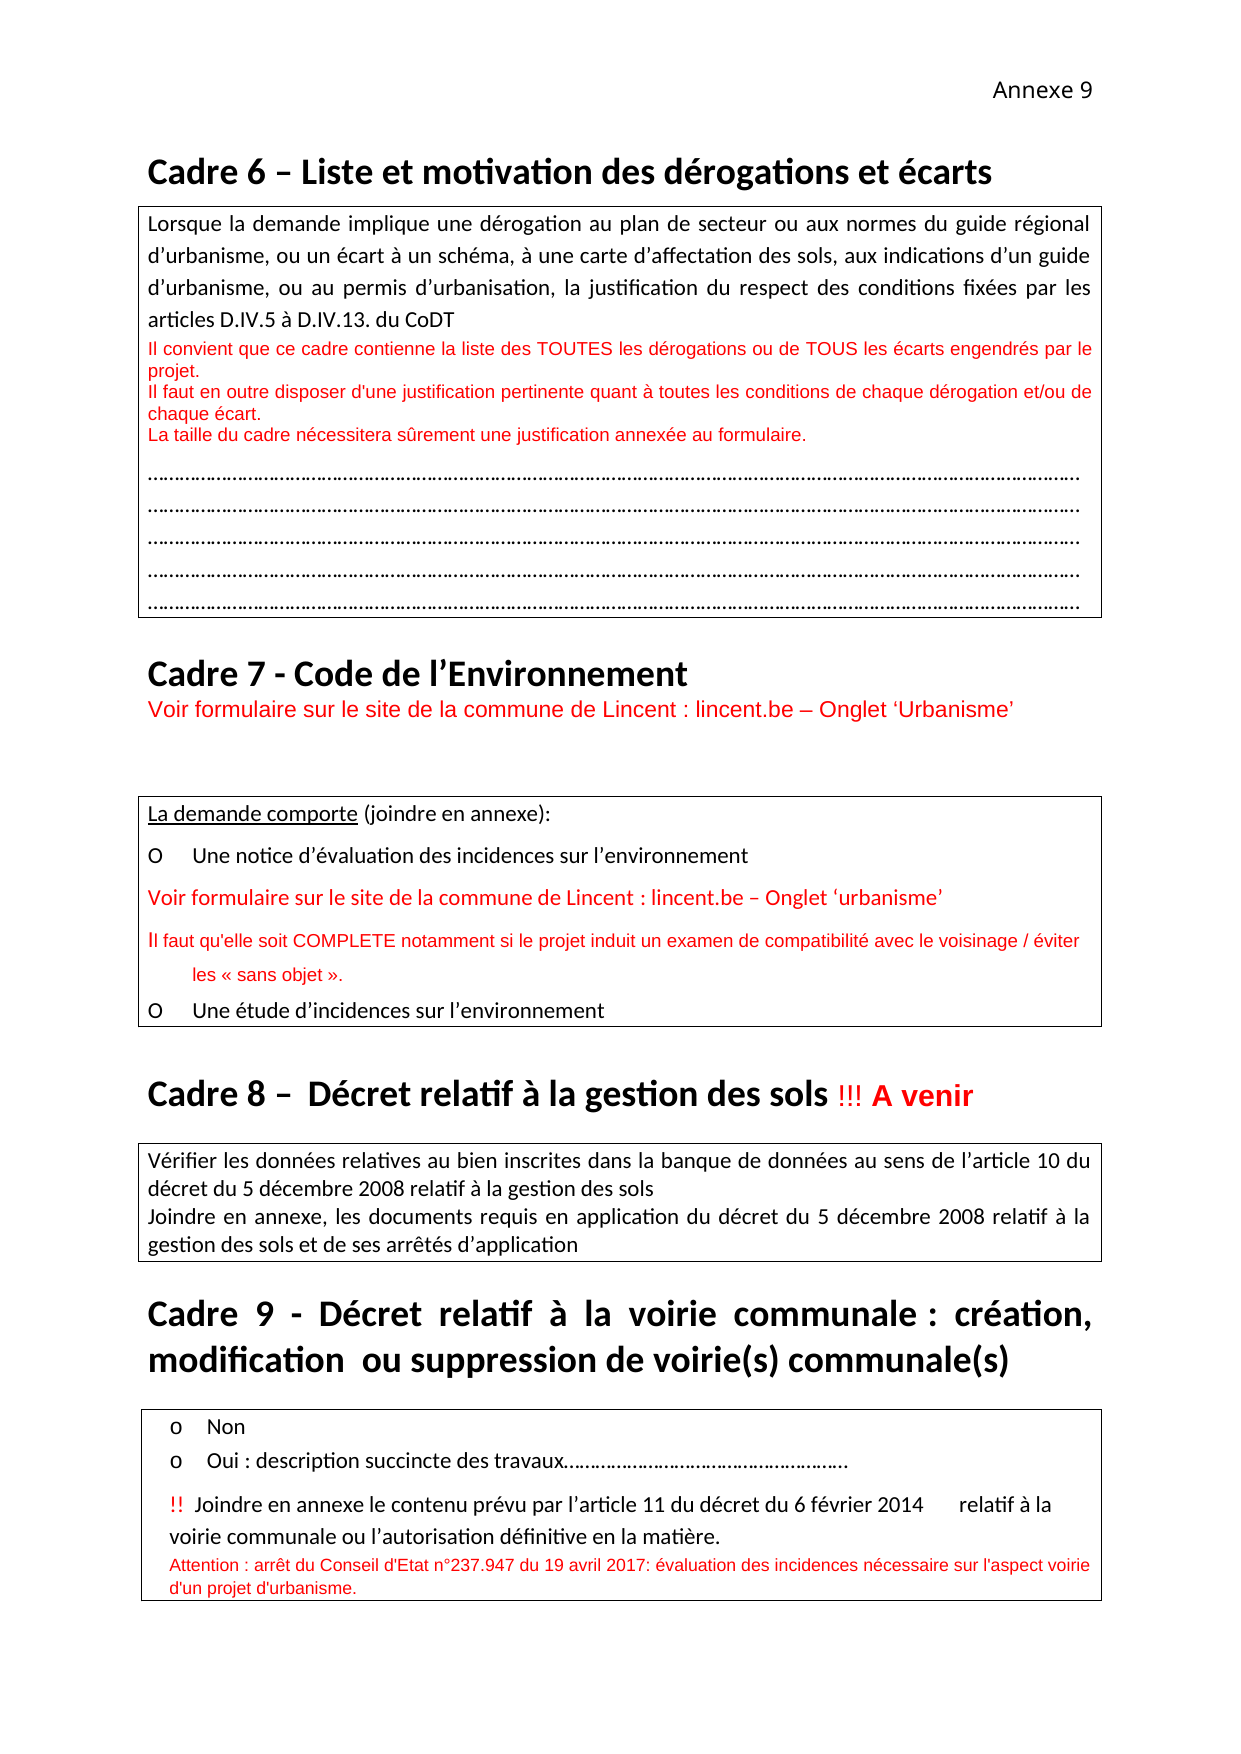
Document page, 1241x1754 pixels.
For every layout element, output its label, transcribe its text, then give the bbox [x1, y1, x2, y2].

text Attention : arrêt du Conseil d'Etat n°237.947 du 19 avril 2017: évaluation des incidences nécessaire sur l'aspect voirie d'un projet d'urbanisme. [142, 1551, 1101, 1600]
text Vérifier les données relatives au bien inscrites dans la banque de données au sens de l’article 10 du décret du 5 décembre 2008 relatif à la gestion des sols [139, 1144, 1101, 1199]
text Il faut qu'elle soit COMPLETE notamment si le projet induit un examen de compatibilité avec le voisinage / éviter les « sans objet ». [139, 922, 1101, 986]
text Lorsque la demande implique une dérogation au plan de secteur ou aux normes du guide régional d’urbanisme, ou un écart à un schéma, à une carte d’affectation des sols, aux indications d’un guide d’urbanisme, ou au permis d’urbanisation, la justification du respect des conditions fixées par les articles D.IV.5 à D.IV.13. du CoDT [139, 207, 1101, 334]
text ………………………………………………………………………………………………………………………………………………………………………………………………………………………………………………………………………………………………………………………………………………………………………………………………………………………………………………………………………………………………………………………………………………………………………………………………………………………………………………………………………………………………………………………………………………………………………………………………………………… [139, 455, 1101, 617]
text Il convient que ce cadre contienne la liste des TOUTES les dérogations ou de TOUS les écarts engendrés par le projet. [139, 335, 1101, 381]
text Cadre 8 – Décret relatif à la gestion des sols !!! A venir [148, 1069, 1093, 1115]
list Oui : description succincte des travaux……………………………………………… [142, 1443, 1101, 1475]
text O Une notice d’évaluation des incidences sur l’environnement [139, 838, 1101, 869]
text Voir formulaire sur le site de la commune de Lincent : lincent.be – Onglet ‘Urbanisme’ [148, 696, 1093, 722]
list Non [142, 1410, 1101, 1442]
text !! Joindre en annexe le contenu prévu par l’article 11 du décret du 6 février 2014 relatif à la voirie communale ou l’autorisation définitive en la matière. [142, 1487, 1101, 1550]
text Voir formulaire sur le site de la commune de Lincent : lincent.be – Onglet ‘urbanisme’ [139, 880, 1101, 911]
text La demande comporte (joindre en annexe): [139, 797, 1101, 827]
text La taille du cadre nécessitera sûrement une justification annexée au formulaire. [148, 424, 1093, 446]
text Cadre 7 - Code de l’Environnement [148, 650, 1093, 696]
text Joindre en annexe, les documents requis en application du décret du 5 décembre 2008 relatif à la gestion des sols et de ses arrêtés d’application [139, 1199, 1101, 1261]
text O Une étude d’incidences sur l’environnement [139, 993, 1101, 1026]
text Cadre 9 - Décret relatif à la voirie communale : création, modification ou suppression de voirie(s) communale(s) [148, 1290, 1093, 1381]
text Cadre 6 – Liste et motivation des dérogations et écarts [148, 148, 1093, 193]
text Il faut en outre disposer d'une justification pertinente quant à toutes les conditions de chaque dérogation et/ou de chaque écart. [148, 381, 1093, 424]
